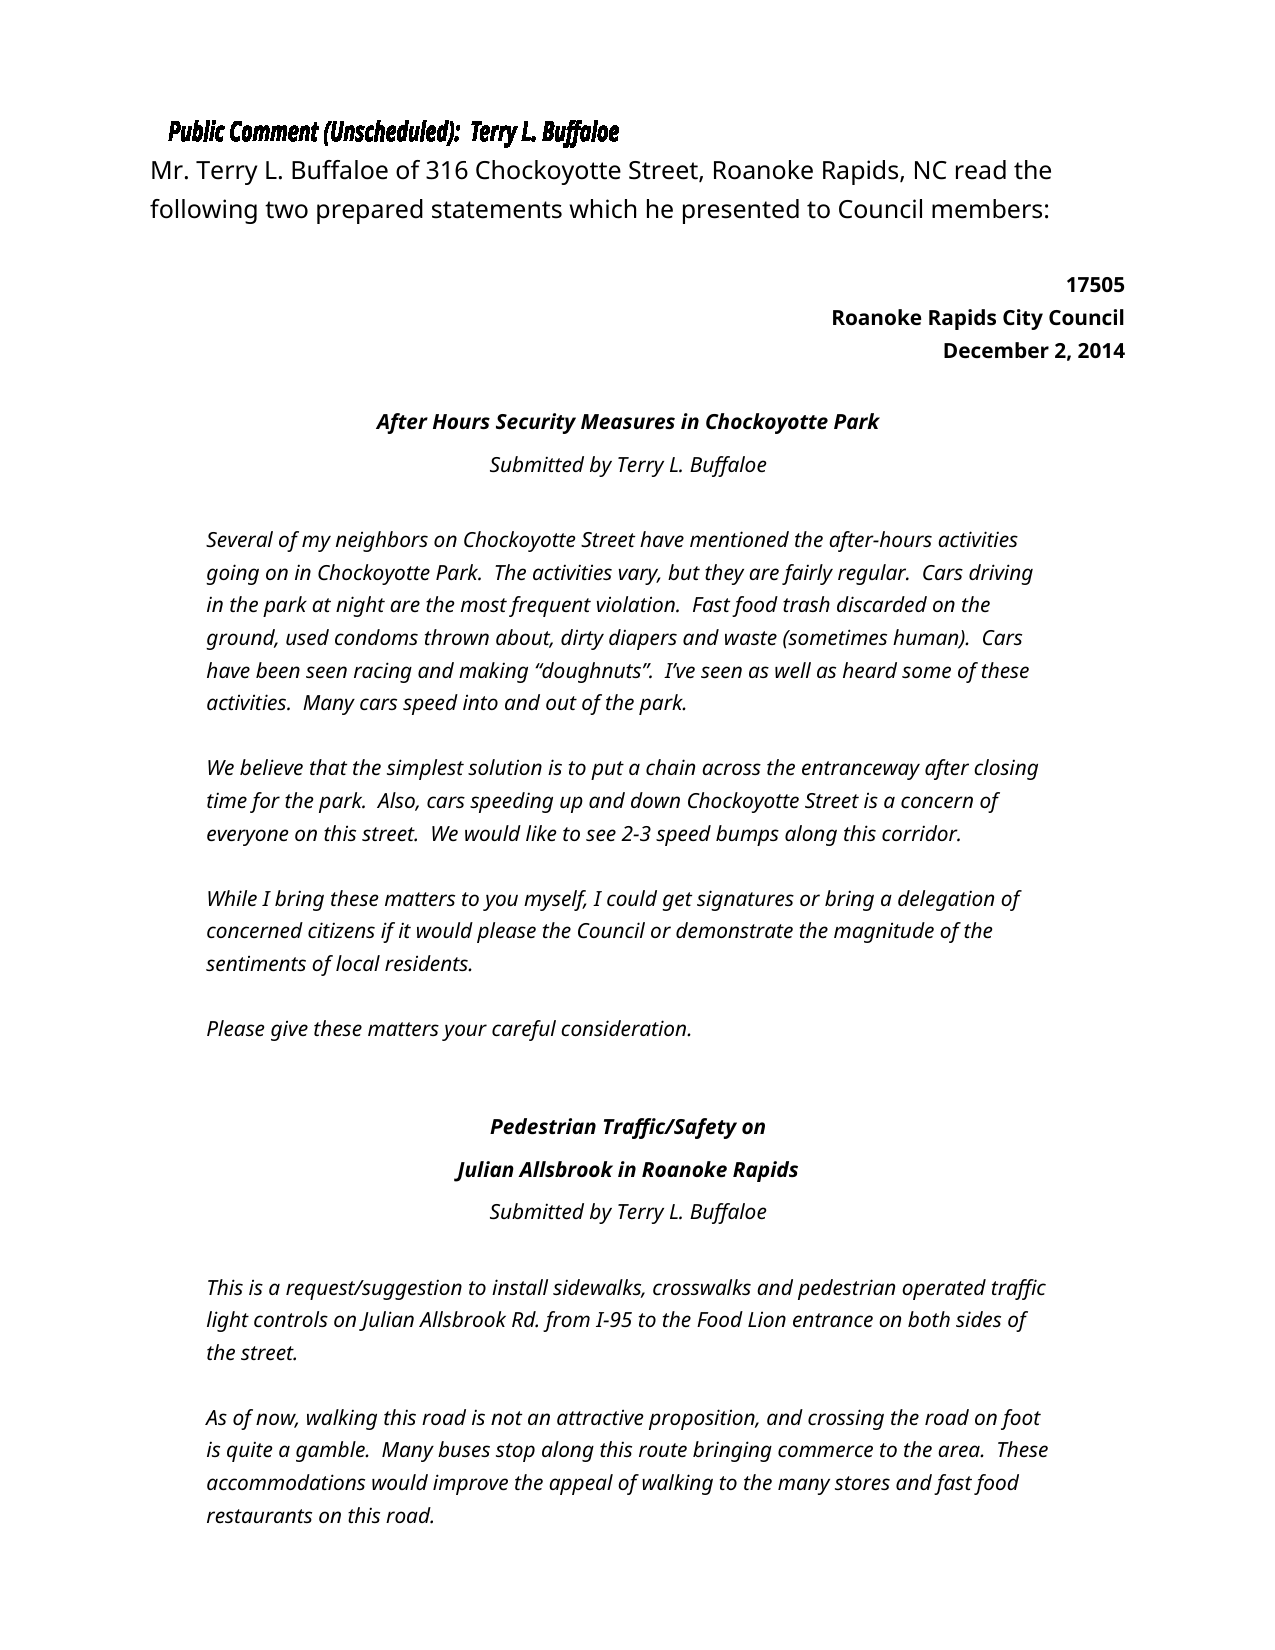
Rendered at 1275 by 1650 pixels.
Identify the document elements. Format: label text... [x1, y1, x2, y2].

text After Hours Security Measures in Chockoyotte Park [206, 407, 1050, 436]
text Mr. Terry L. Buffaloe of 316 Chockoyotte Street, Roanoke Rapids, NC read the following two prepared statements which he presented to Council members: [150, 153, 1125, 226]
text Pedestrian Traffic/Safety on [206, 1112, 1050, 1141]
text Several of my neighbors on Chockoyotte Street have mentioned the after-hours activities going on in Chockoyotte Park. The activities vary, but they are fairly regular. Cars driving in the park at night are the most frequent violation. Fast food trash discarded on the ground, used condoms thrown about, dirty diapers and waste (sometimes human). Cars have been seen racing and making “doughnuts”. I’ve seen as well as heard some of these activities. Many cars speed into and out of the park. [206, 525, 1050, 717]
text As of now, walking this road is not an attractive proposition, and crossing the road on foot is quite a gamble. Many buses stop along this route bringing commerce to the area. These accommodations would improve the appeal of walking to the many stores and fast food restaurants on this road. [206, 1403, 1050, 1529]
text This is a request/suggestion to install sidewalks, crosswalks and pedestrian operated traffic light controls on Julian Allsbrook Rd. from I-95 to the Food Lion entrance on both sides of the street. [206, 1273, 1050, 1366]
text Julian Allsbrook in Roanoke Rapids [206, 1155, 1050, 1183]
text Please give these matters your careful consideration. [206, 1014, 1050, 1043]
text Roanoke Rapids City Council [150, 303, 1125, 332]
text We believe that the simplest solution is to put a chain across the entranceway after closing time for the park. Also, cars speeding up and down Chockoyotte Street is a concern of everyone on this street. We would like to see 2-3 speed bumps along this corridor. [206, 753, 1050, 847]
text Submitted by Terry L. Buffaloe [206, 450, 1050, 478]
text Submitted by Terry L. Buffaloe [206, 1197, 1050, 1226]
text While I bring these matters to you myself, I could get signatures or bring a delegation of concerned citizens if it would please the Council or demonstrate the magnitude of the sentiments of local residents. [206, 884, 1050, 978]
text 17505 [150, 271, 1125, 299]
text December 2, 2014 [150, 336, 1125, 364]
